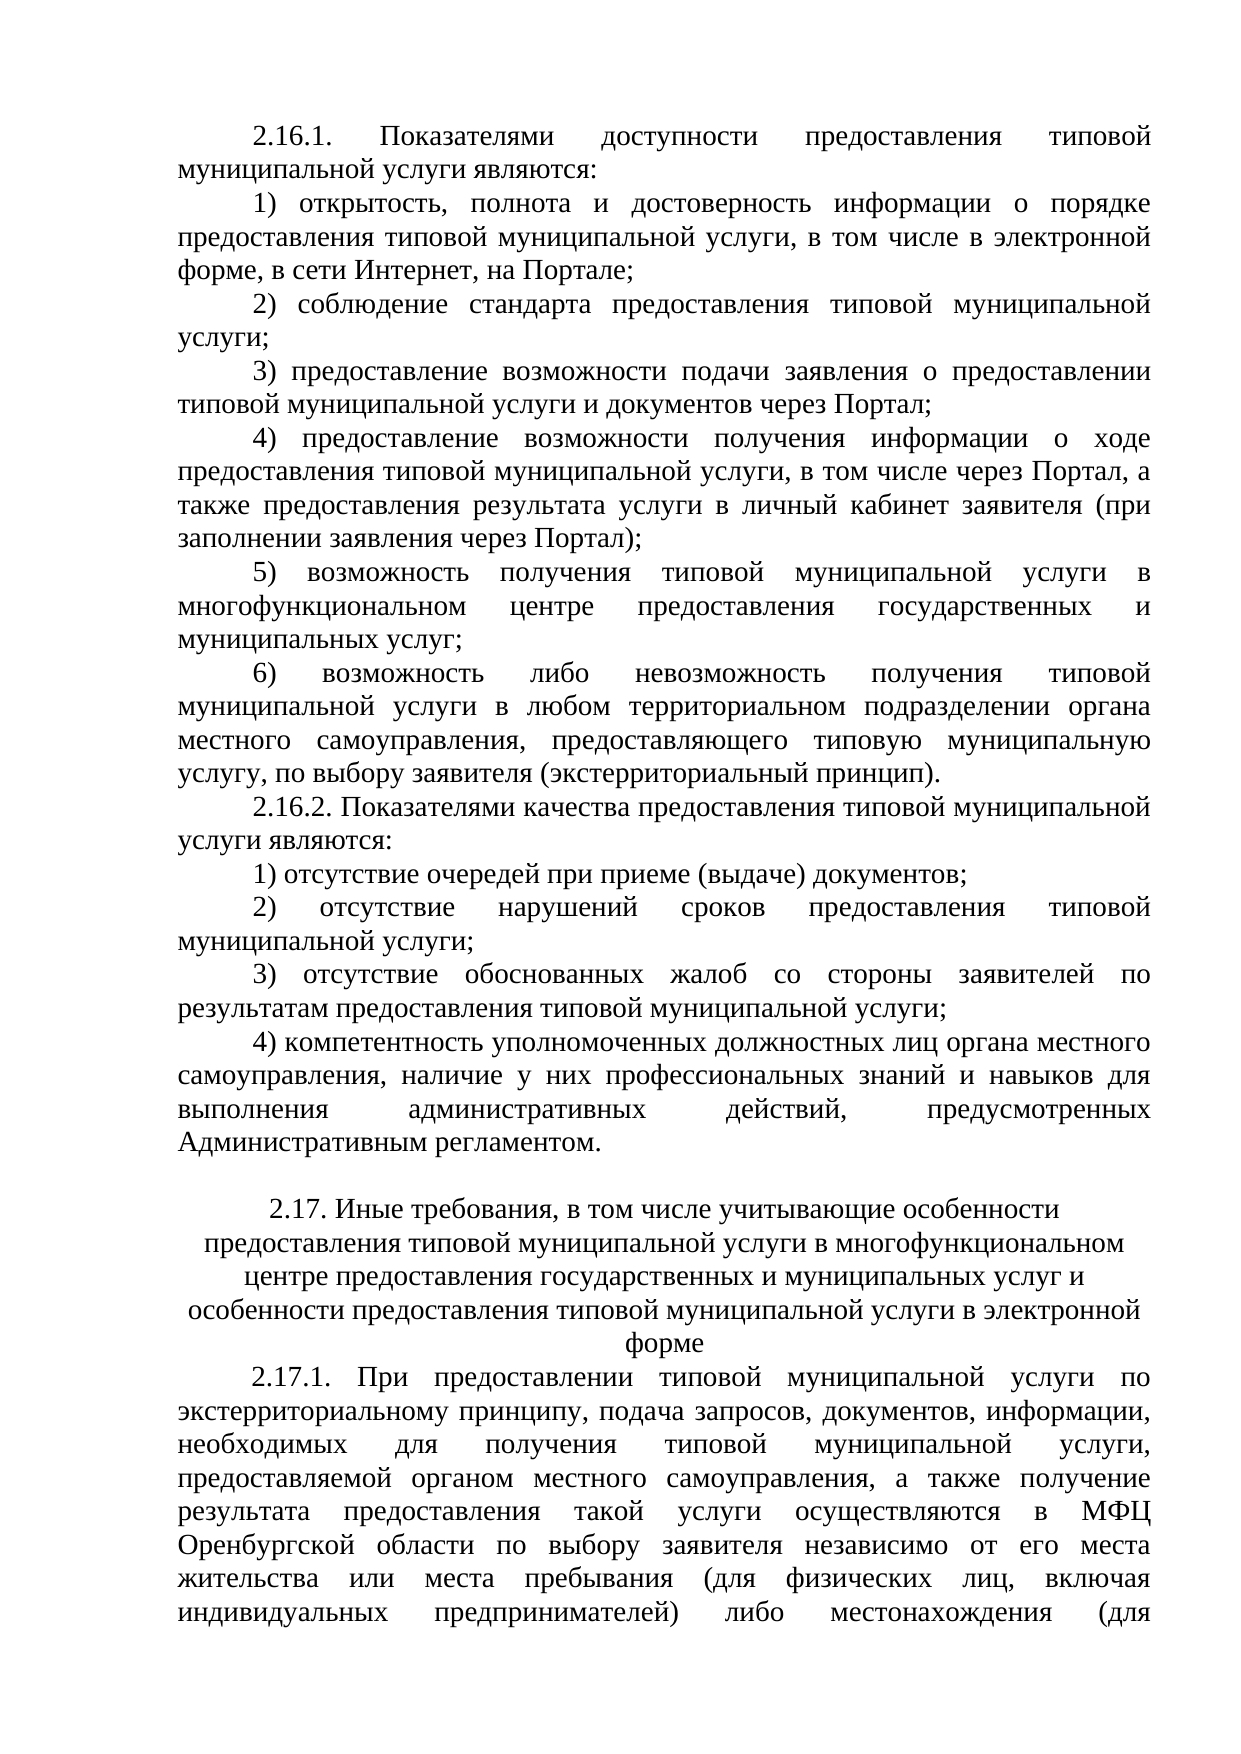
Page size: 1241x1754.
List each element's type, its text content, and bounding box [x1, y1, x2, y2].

text 2.17. Иные требования, в том числе учитывающие особенности предоставления типовой муниципальной услуги в многофункциональном центре предоставления государственных и муниципальных услуг и особенности предоставления типовой муниципальной услуги в электронной форме [177, 1191, 1152, 1359]
text 1) открытость, полнота и достоверность информации о порядке предоставления типовой муниципальной услуги, в том числе в электронной форме, в сети Интернет, на Портале; [177, 185, 1152, 286]
text 4) предоставление возможности получения информации о ходе предоставления типовой муниципальной услуги, в том числе через Портал, а также предоставления результата услуги в личный кабинет заявителя (при заполнении заявления через Портал); [177, 420, 1152, 554]
text 2) отсутствие нарушений сроков предоставления типовой муниципальной услуги; [177, 889, 1152, 957]
text 2.16.2. Показателями качества предоставления типовой муниципальной услуги являются: [177, 789, 1152, 856]
text 2) соблюдение стандарта предоставления типовой муниципальной услуги; [177, 286, 1152, 353]
text 5) возможность получения типовой муниципальной услуги в многофункциональном центре предоставления государственных и муниципальных услуг; [177, 554, 1152, 655]
text 3) отсутствие обоснованных жалоб со стороны заявителей по результатам предоставления типовой муниципальной услуги; [177, 957, 1152, 1024]
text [177, 1359, 1152, 1627]
text 2.16.1. Показателями доступности предоставления типовой муниципальной услуги являются: [177, 118, 1152, 185]
text 3) предоставление возможности подачи заявления о предоставлении типовой муниципальной услуги и документов через Портал; [177, 353, 1152, 420]
text 4) компетентность уполномоченных должностных лиц органа местного самоуправления, наличие у них профессиональных знаний и навыков для выполнения административных действий, предусмотренных Административным регламентом. [177, 1024, 1152, 1158]
text 1) отсутствие очередей при приеме (выдаче) документов; [177, 856, 1152, 889]
text 6) возможность либо невозможность получения типовой муниципальной услуги в любом территориальном подразделении органа местного самоуправления, предоставляющего типовую муниципальную услугу, по выбору заявителя (экстерриториальный принцип). [177, 655, 1152, 789]
